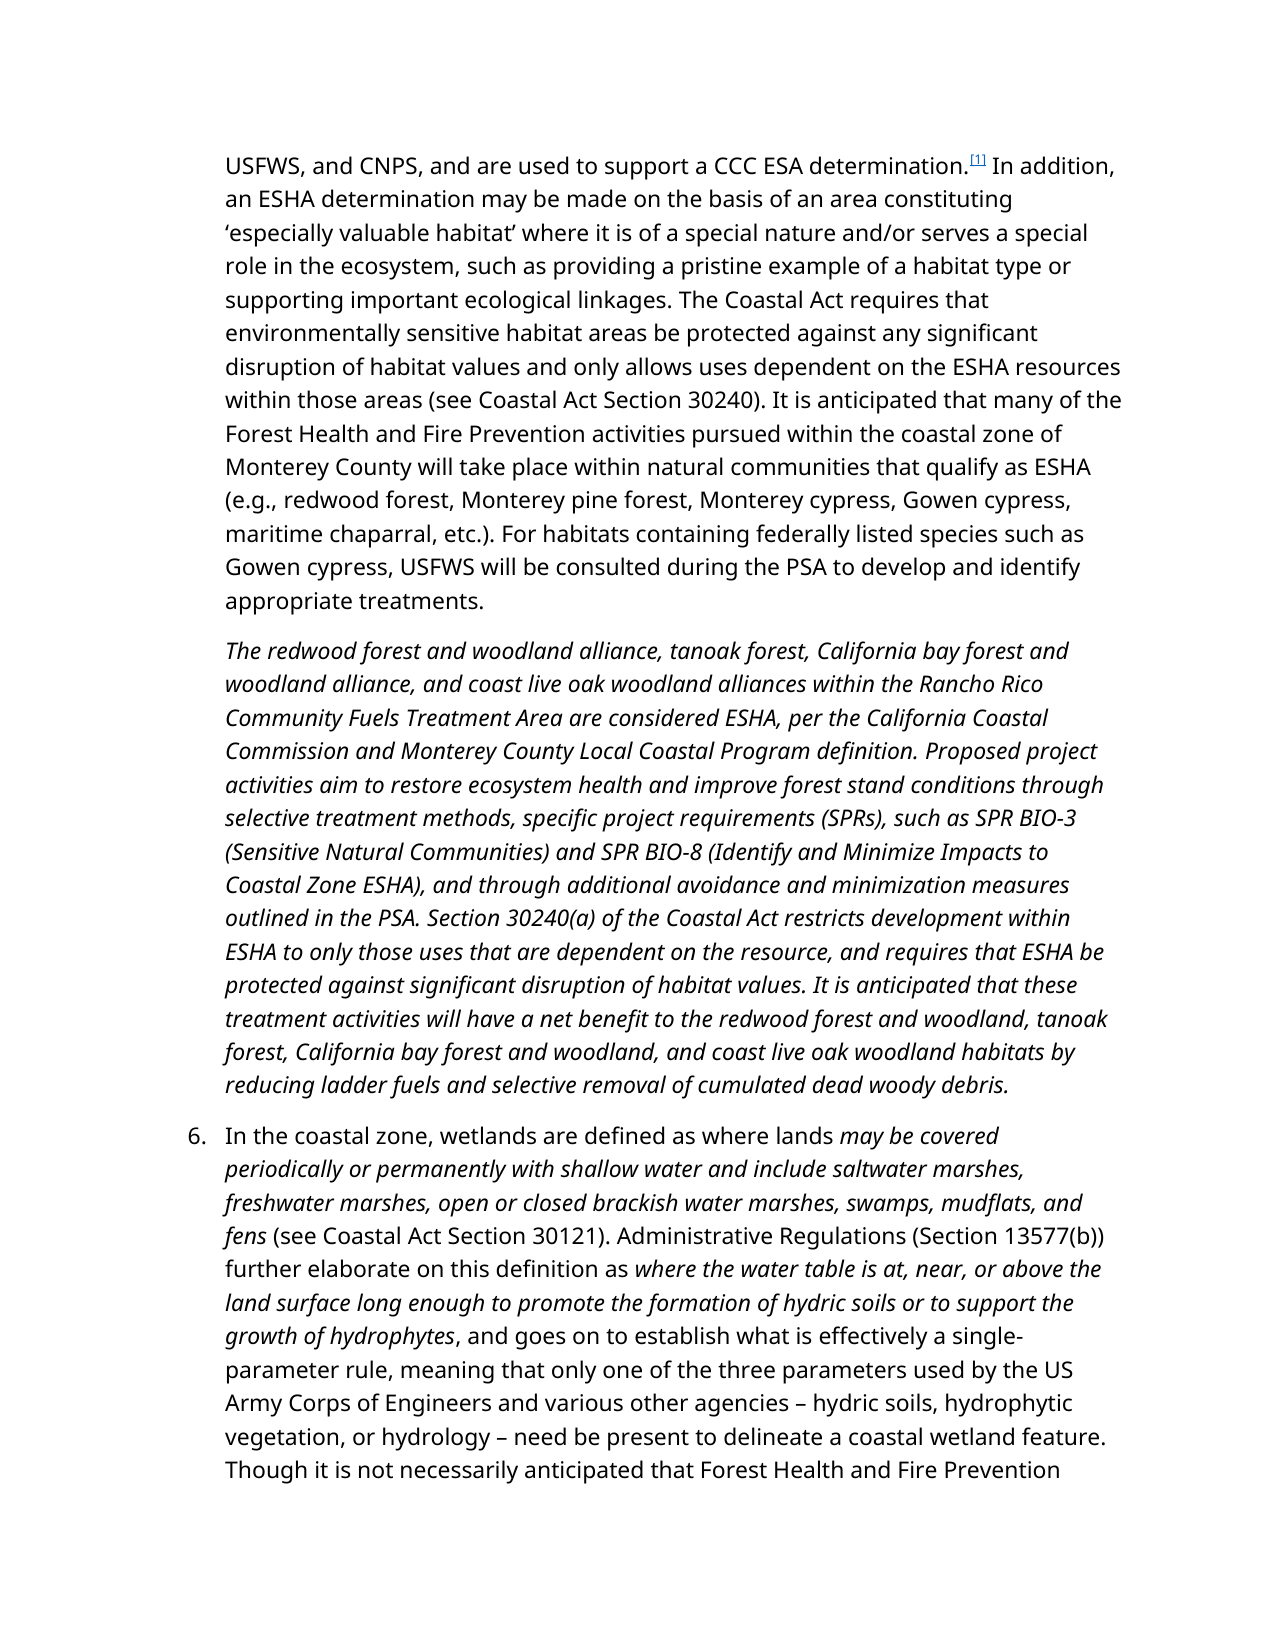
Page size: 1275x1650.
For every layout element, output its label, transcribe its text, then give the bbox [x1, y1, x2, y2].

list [187, 1119, 1125, 1485]
text The redwood forest and woodland alliance, tanoak forest, California bay forest and woodland alliance, and coast live oak woodland alliances within the Rancho Rico Community Fuels Treatment Area are considered ESHA, per the California Coastal Commission and Monterey County Local Coastal Program definition. Proposed project activities aim to restore ecosystem health and improve forest stand conditions through selective treatment methods, specific project requirements (SPRs), such as SPR BIO-3 (Sensitive Natural Communities) and SPR BIO-8 (Identify and Minimize Impacts to Coastal Zone ESHA), and through additional avoidance and minimization measures outlined in the PSA. Section 30240(a) of the Coastal Act restricts development within ESHA to only those uses that are dependent on the resource, and requires that ESHA be protected against significant disruption of habitat values. It is anticipated that these treatment activities will have a net benefit to the redwood forest and woodland, tanoak forest, California bay forest and woodland, and coast live oak woodland habitats by reducing ladder fuels and selective removal of cumulated dead woody debris. [225, 635, 1125, 1101]
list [187, 150, 1125, 616]
